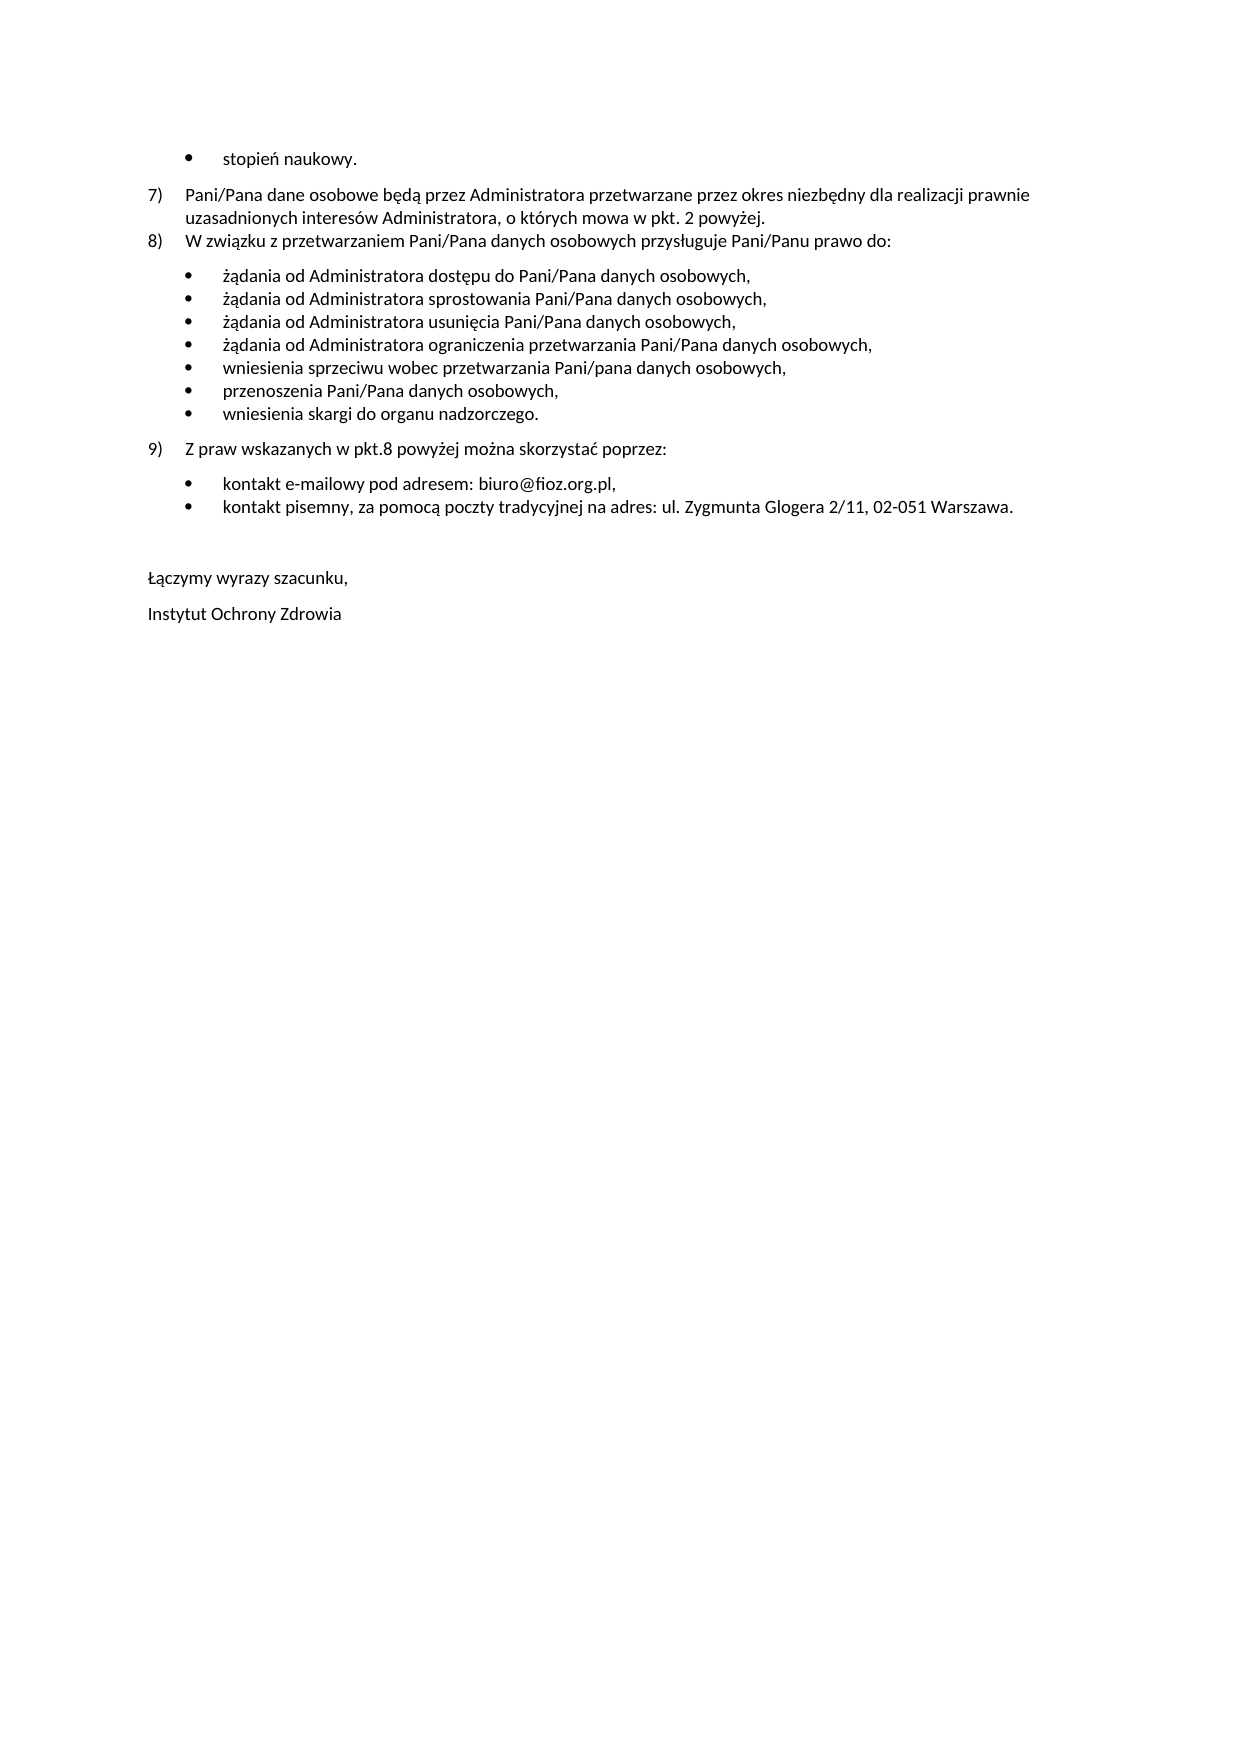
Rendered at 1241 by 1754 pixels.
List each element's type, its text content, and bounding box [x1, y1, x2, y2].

list wniesienia skargi do organu nadzorczego. [185, 402, 1093, 425]
list przenoszenia Pani/Pana danych osobowych, [185, 379, 1093, 402]
list kontakt pisemny, za pomocą poczty tradycyjnej na adres: ul. Zygmunta Glogera 2/11, 02-051 Warszawa. [185, 496, 1093, 518]
list W związku z przetwarzaniem Pani/Pana danych osobowych przysługuje Pani/Panu prawo do: [148, 229, 1093, 252]
text Łączymy wyrazy szacunku, [148, 566, 1093, 589]
list Pani/Pana dane osobowe będą przez Administratora przetwarzane przez okres niezbędny dla realizacji prawnie uzasadnionych interesów Administratora, o których mowa w pkt. 2 powyżej. [148, 183, 1093, 229]
list żądania od Administratora dostępu do Pani/Pana danych osobowych, [185, 264, 1093, 287]
list żądania od Administratora ograniczenia przetwarzania Pani/Pana danych osobowych, [185, 333, 1093, 356]
list żądania od Administratora sprostowania Pani/Pana danych osobowych, [185, 287, 1093, 310]
list żądania od Administratora usunięcia Pani/Pana danych osobowych, [185, 310, 1093, 333]
list stopień naukowy. [185, 148, 1093, 171]
list kontakt e-mailowy pod adresem: biuro@fioz.org.pl, [185, 473, 1093, 496]
list wniesienia sprzeciwu wobec przetwarzania Pani/pana danych osobowych, [185, 356, 1093, 379]
list Z praw wskazanych w pkt.8 powyżej można skorzystać poprzez: [148, 437, 1093, 460]
text Instytut Ochrony Zdrowia [148, 602, 1093, 625]
